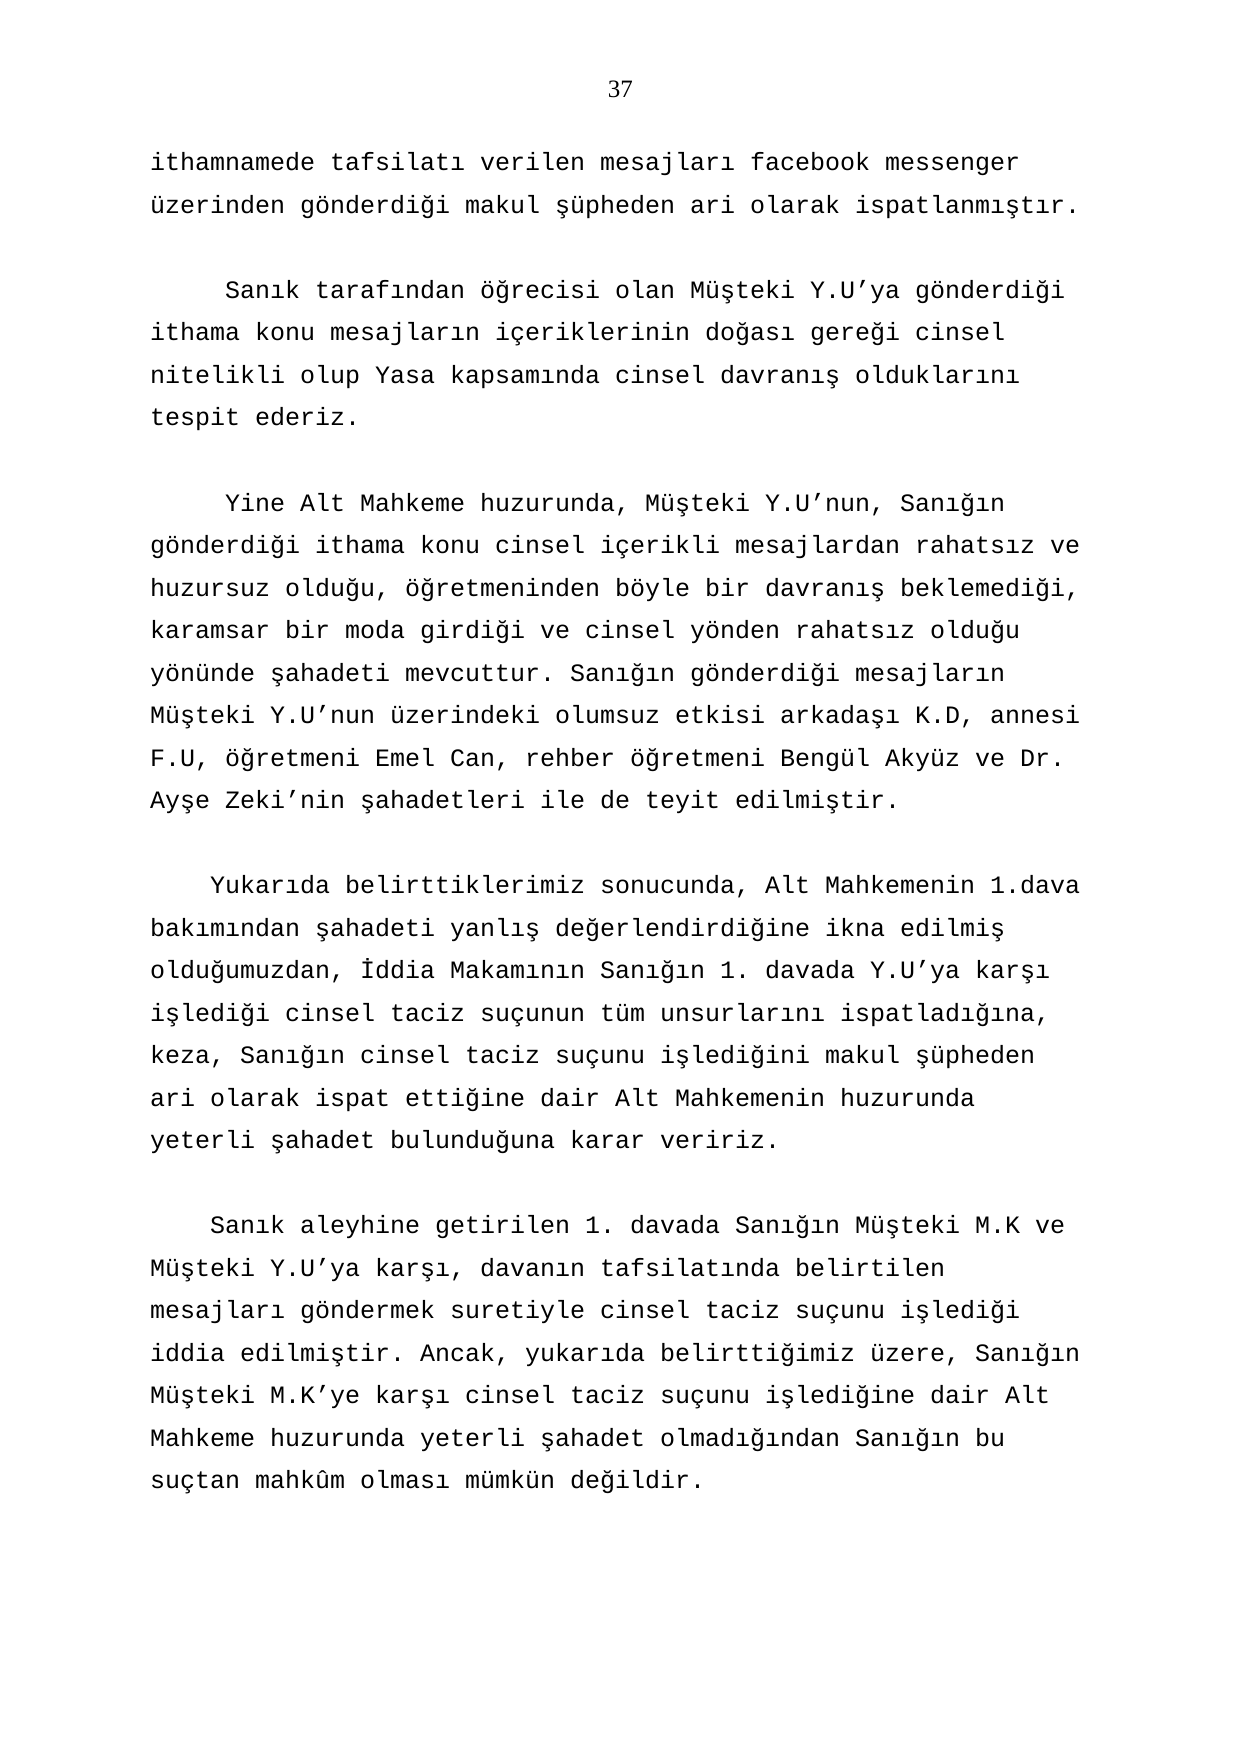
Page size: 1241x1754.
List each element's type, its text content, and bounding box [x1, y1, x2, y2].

text huzursuz olduğu, öğretmeninden böyle bir davranış beklemediği, karamsar bir moda girdiği ve cinsel yönden rahatsız olduğu yönünde şahadeti mevcuttur. Sanığın gönderdiği mesajların Müşteki Y.U’nun üzerindeki olumsuz etkisi arkadaşı K.D, annesi F.U, öğretmeni Emel Can, rehber öğretmeni Bengül Akyüz ve Dr. Ayşe Zeki’nin şahadetleri ile de teyit edilmiştir. [150, 576, 1090, 816]
text Sanık aleyhine getirilen 1. davada Sanığın Müşteki M.K ve Müşteki Y.U’ya karşı, davanın tafsilatında belirtilen mesajları göndermek suretiyle cinsel taciz suçunu işlediği iddia edilmiştir. Ancak, yukarıda belirttiğimiz üzere, Sanığın Müşteki M.K’ye karşı cinsel taciz suçunu işlediğine dair Alt Mahkeme huzurunda yeterli şahadet olmadığından Sanığın bu [150, 1213, 1090, 1454]
text Sanık tarafından öğrecisi olan Müşteki Y.U’ya gönderdiği ithama konu mesajların içeriklerinin doğası gereği cinsel nitelikli olup Yasa kapsamında cinsel davranış olduklarını tespit ederiz. [150, 277, 1090, 433]
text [150, 150, 1090, 221]
text Yukarıda belirttiklerimiz sonucunda, Alt Mahkemenin 1.dava bakımından şahadeti yanlış değerlendirdiğine ikna edilmiş olduğumuzdan, İddia Makamının Sanığın 1. davada Y.U’ya karşı işlediği cinsel taciz suçunun tüm unsurlarını ispatladığına, keza, Sanığın cinsel taciz suçunu işlediğini makul şüpheden ari olarak ispat ettiğine dair Alt Mahkemenin huzurunda yeterli şahadet bulunduğuna karar veririz. [150, 873, 1090, 1156]
text suçtan mahkûm olması mümkün değildir. [150, 1468, 1090, 1496]
text Yine Alt Mahkeme huzurunda, Müşteki Y.U’nun, Sanığın gönderdiği ithama konu cinsel içerikli mesajlardan rahatsız ve [150, 491, 1090, 561]
